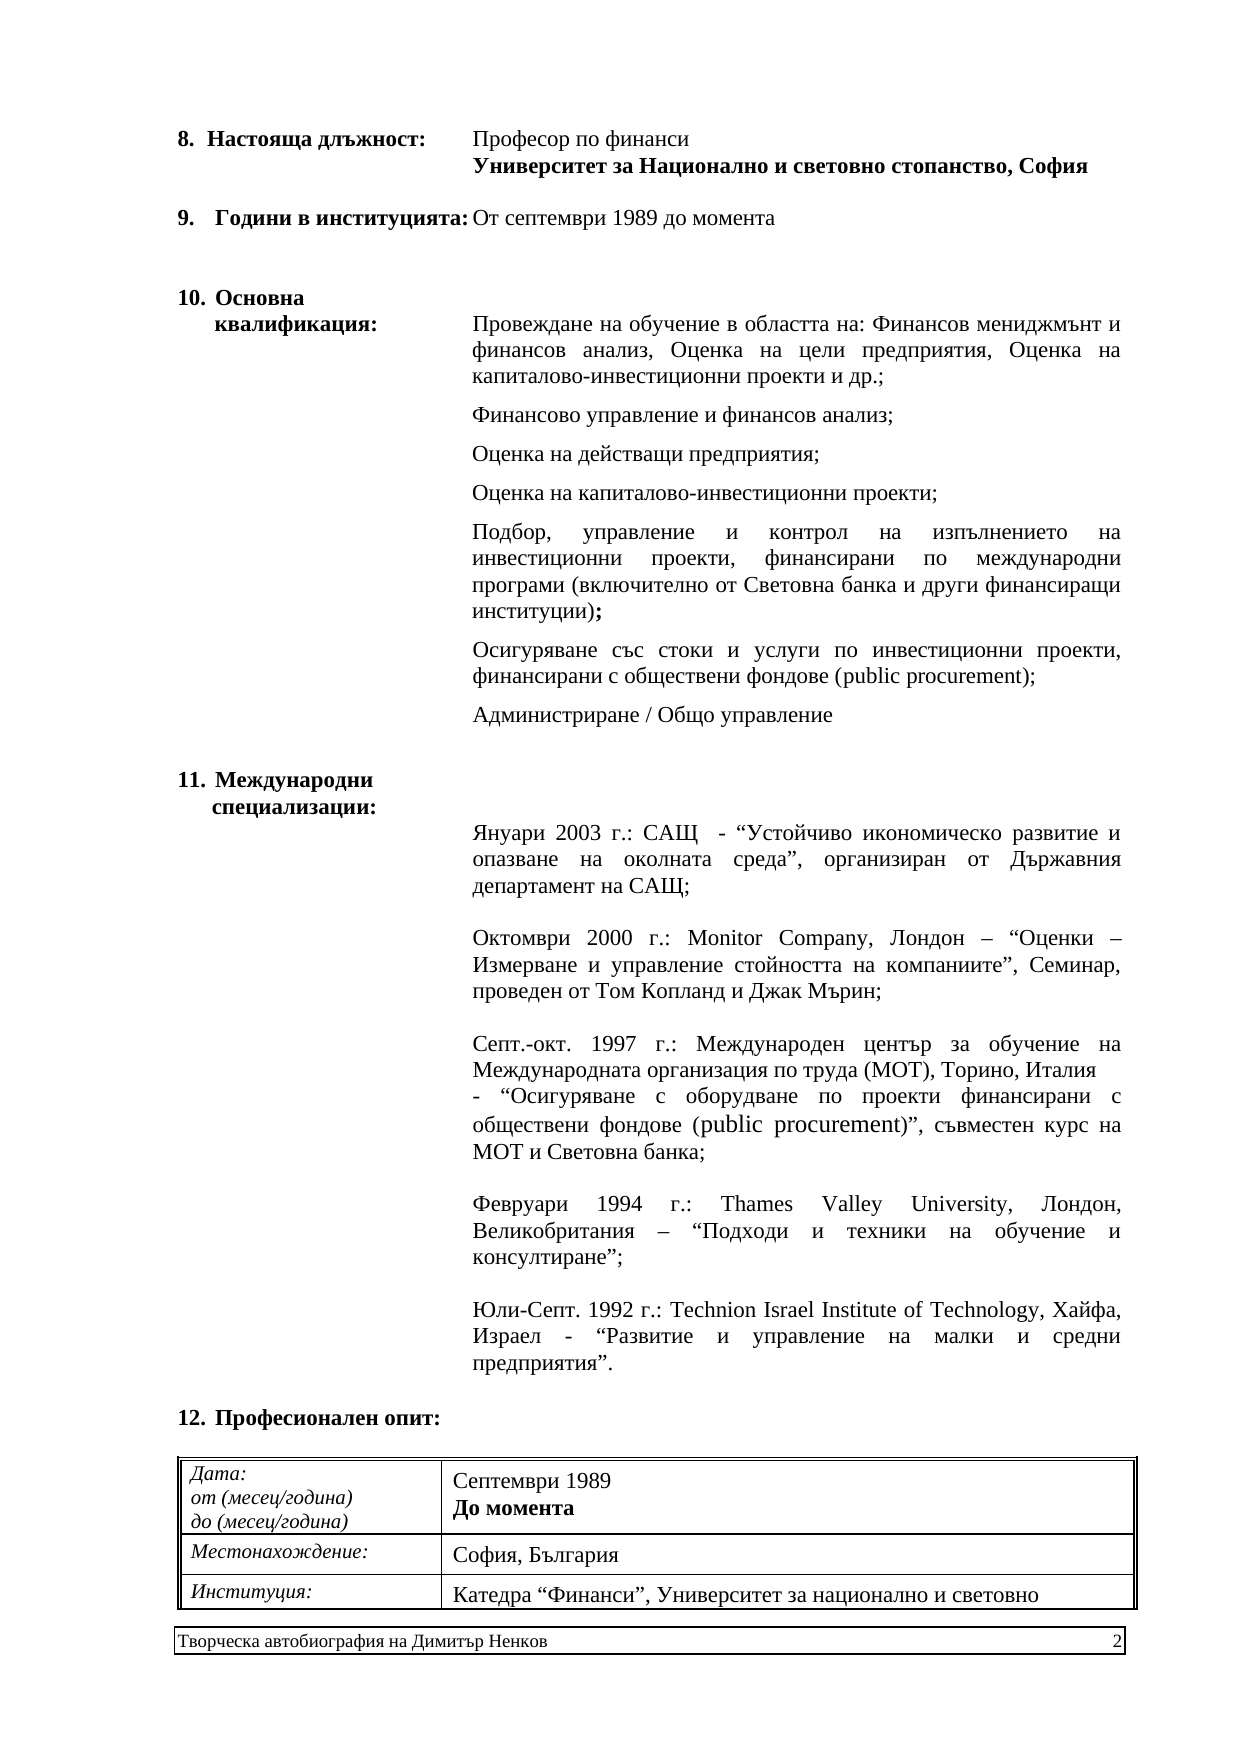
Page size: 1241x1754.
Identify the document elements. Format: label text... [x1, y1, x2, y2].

text квалификация: Провеждане на обучение в областта на: Финансов мениджмънт и финансов анализ, Оценка на цели предприятия, Оценка на капиталово-инвестиционни проекти и др.; [214, 310, 1122, 389]
list Настояща длъжност: Професор по финанси [177, 125, 1122, 152]
list Международни [177, 766, 1122, 793]
table_header Септември 1989 До момента [442, 1461, 1133, 1533]
text Февруари 1994 г.: , Лондон, Великобритания – “Подходи и техники на обучение и консултиране”; [472, 1190, 1122, 1269]
list Професионален опит: [177, 1404, 1122, 1430]
text Юли-Септ. 1992 г.: Technion Israel Institute of Technology, Хайфа, Израел - “Развитие и управление на малки и средни предприятия”. [472, 1296, 1122, 1375]
text Финансово управление и финансов анализ; [214, 401, 1122, 428]
text - “Осигуряване с оборудване по проекти финансирани с обществени фондове (public procurement)”, съвместен курс на МОТ и Световна банка; [472, 1083, 1122, 1164]
list Години в институцията: От септември 1989 до момента [177, 204, 1122, 231]
table_header Дата: от (месец/година) до (месец/година) [182, 1461, 441, 1533]
table_cell Местонахождение: [182, 1535, 441, 1574]
text Януари 2003 г.: САЩ - “Устойчиво икономическо развитие и опазване на околната среда”, организиран от Държавния департамент на САЩ; [221, 819, 1122, 898]
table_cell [442, 1575, 1133, 1608]
text Септ.-окт. 1997 г.: Международен център за обучение на Международната организация по труда (МОТ), Торино, Италия [472, 1030, 1122, 1083]
text специализации: [177, 793, 1122, 819]
text Осигуряване със стоки и услуги по инвестиционни проекти, финансирани с обществени фондове (public procurement); [472, 636, 1122, 689]
text Университет за Национално и световно стопанство, София [472, 152, 1122, 178]
text Оценка на капиталово-инвестиционни проекти; [472, 479, 1122, 506]
table_cell Институция: [182, 1575, 441, 1608]
text Октомври 2000 г.: Monitor Company, Лондон – “Оценки – Измерване и управление стойността на компаниите”, Семинар, проведен от Том Копланд и Джак Мърин; [221, 924, 1122, 1003]
table_cell София, България [442, 1535, 1133, 1574]
list Основна [177, 283, 1122, 310]
text Подбор, управление и контрол на изпълнението на инвестиционни проекти, финансирани по международни програми (включително от Световна банка и други финансиращи институции); [472, 518, 1122, 623]
text Администриране / Общо управление [472, 701, 1122, 727]
text Оценка на действащи предприятия; [472, 440, 1122, 467]
